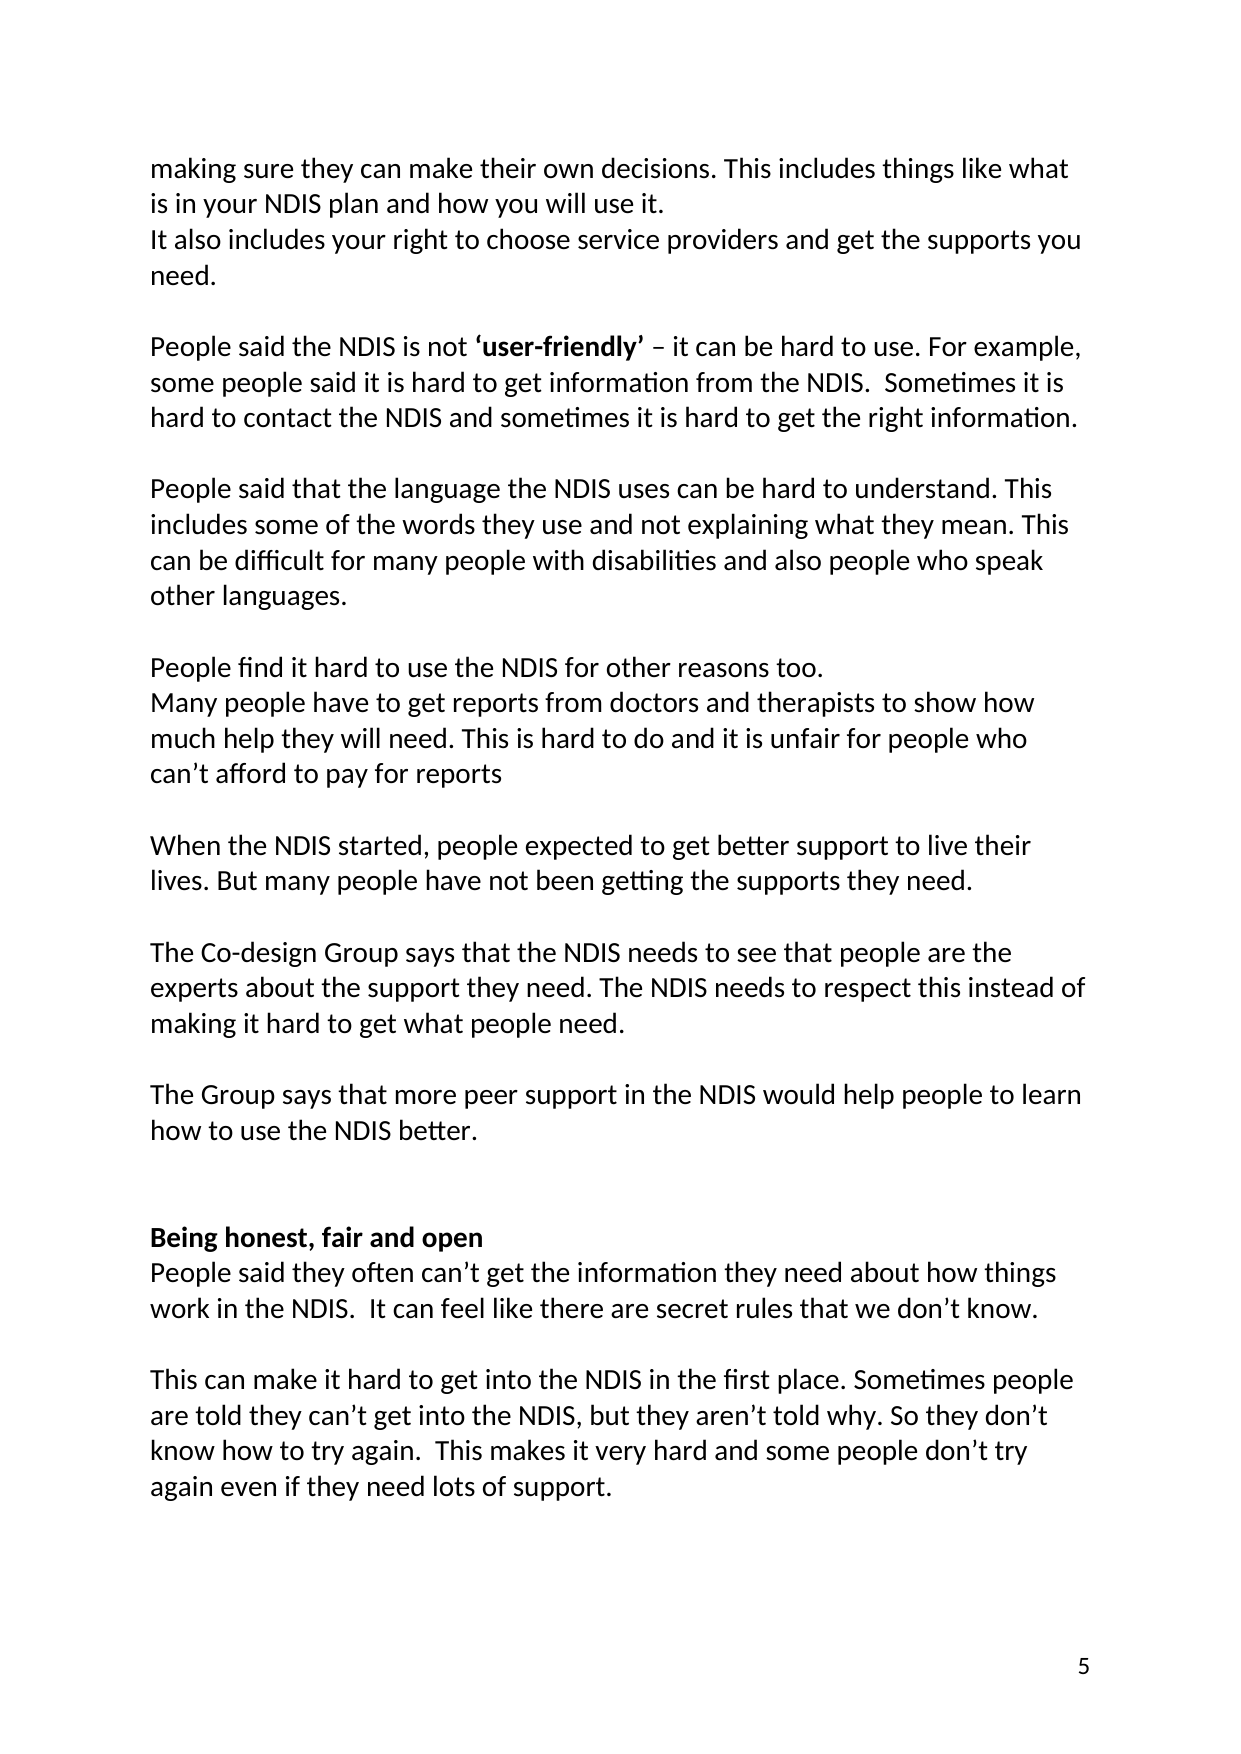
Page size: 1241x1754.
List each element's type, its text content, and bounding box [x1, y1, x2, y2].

text This can make it hard to get into the NDIS in the first place. Sometimes people are told they can’t get into the NDIS, but they aren’t told why. So they don’t know how to try again. This makes it very hard and some people don’t try again even if they need lots of support. [150, 1361, 1090, 1504]
text People find it hard to use the NDIS for other reasons too. [150, 649, 1090, 684]
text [150, 150, 1090, 221]
text Being honest, fair and open [150, 1219, 1090, 1254]
text People said that the language the NDIS uses can be hard to understand. This includes some of the words they use and not explaining what they mean. This can be difficult for many people with disabilities and also people who speak other languages. [150, 471, 1090, 613]
text People said they often can’t get the information they need about how things work in the NDIS. It can feel like there are secret rules that we don’t know. [150, 1254, 1090, 1326]
text The Co-design Group says that the NDIS needs to see that people are the experts about the support they need. The NDIS needs to respect this instead of making it hard to get what people need. [150, 934, 1090, 1041]
text It also includes your right to choose service providers and get the supports you need. [150, 221, 1090, 292]
text Many people have to get reports from doctors and therapists to show how much help they will need. This is hard to do and it is unfair for people who can’t afford to pay for reports [150, 684, 1090, 791]
text People said the NDIS is not ‘user-friendly’ – it can be hard to use. For example, some people said it is hard to get information from the NDIS. Sometimes it is hard to contact the NDIS and sometimes it is hard to get the right information. [150, 328, 1090, 435]
text When the NDIS started, people expected to get better support to live their lives. But many people have not been getting the supports they need. [150, 827, 1090, 898]
text The Group says that more peer support in the NDIS would help people to learn how to use the NDIS better. [150, 1076, 1090, 1147]
